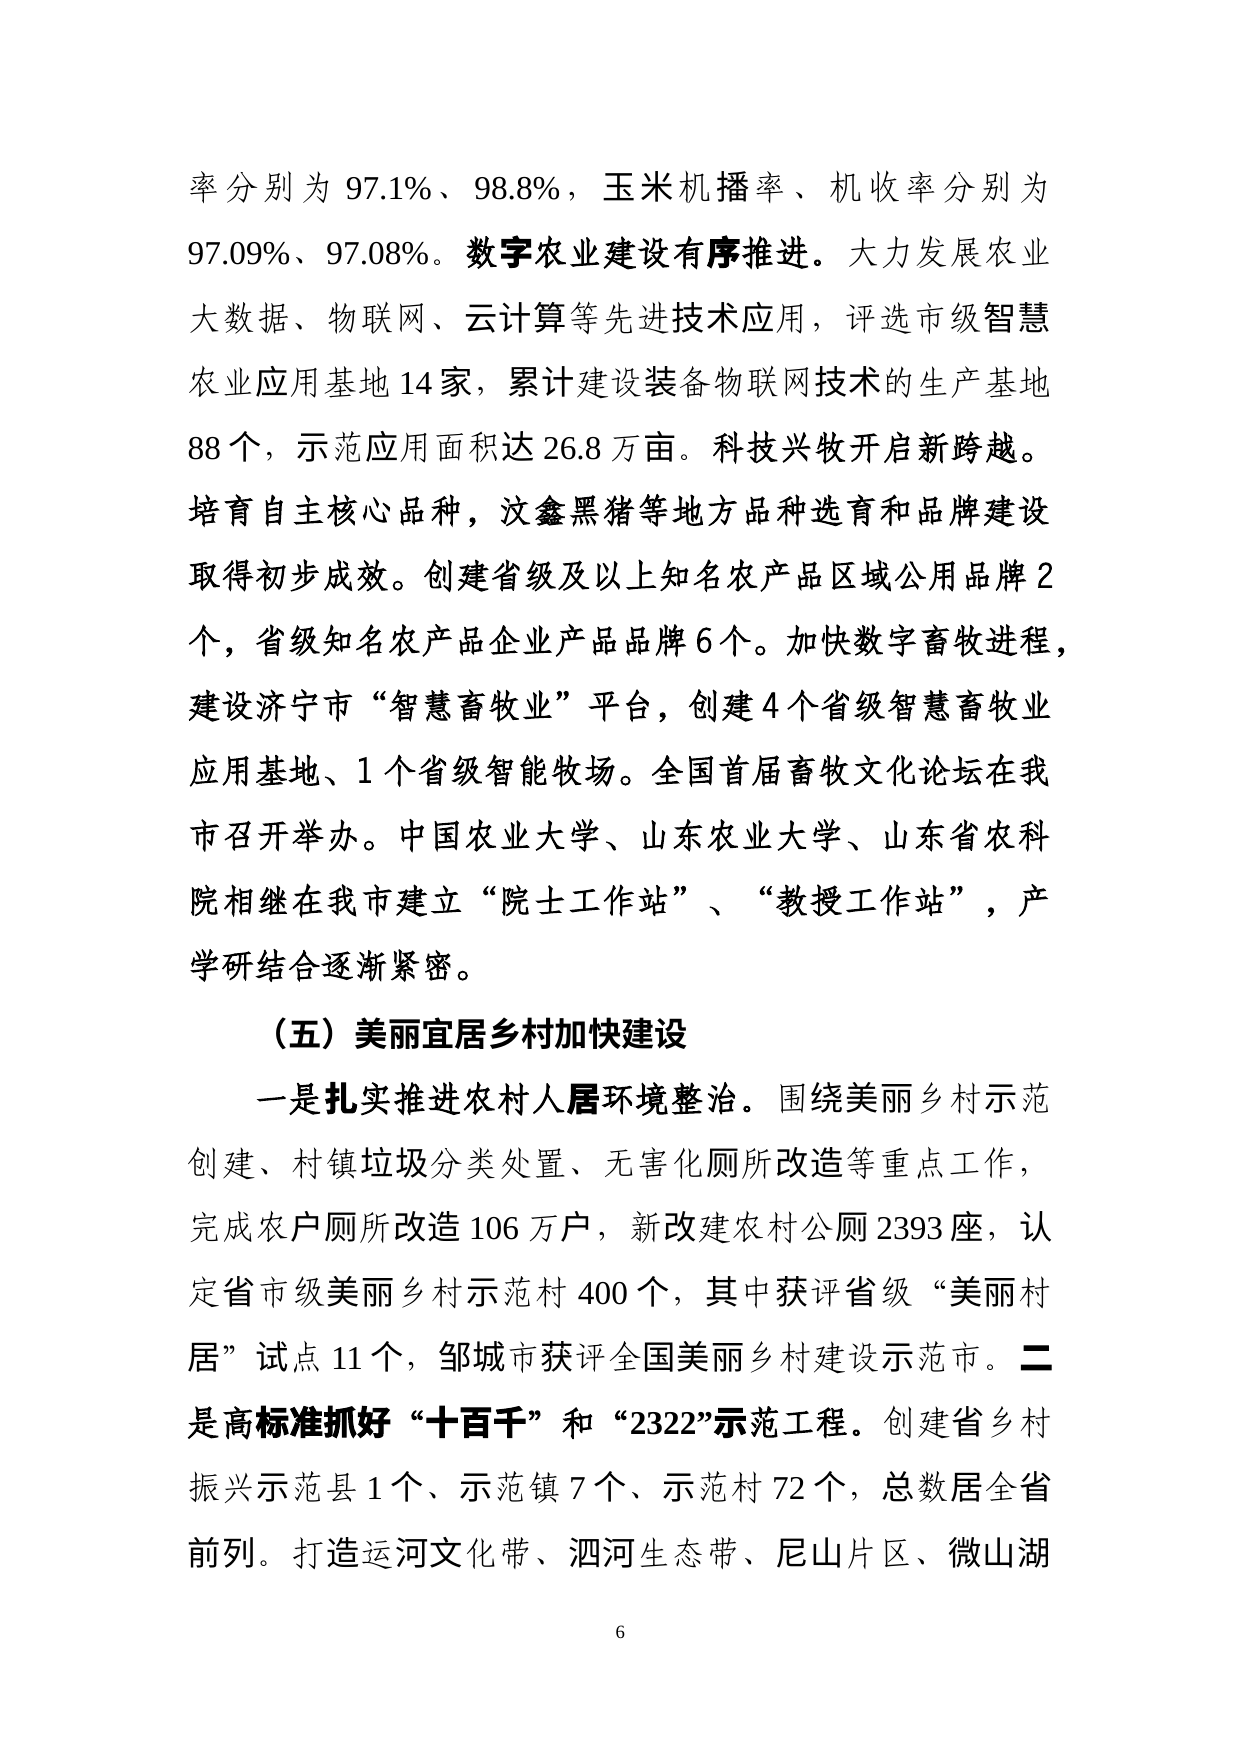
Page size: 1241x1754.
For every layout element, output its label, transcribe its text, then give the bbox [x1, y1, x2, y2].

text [187, 154, 1053, 999]
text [187, 1064, 1053, 1584]
subtitle （五）美丽宜居乡村加快建设 [187, 999, 1053, 1064]
